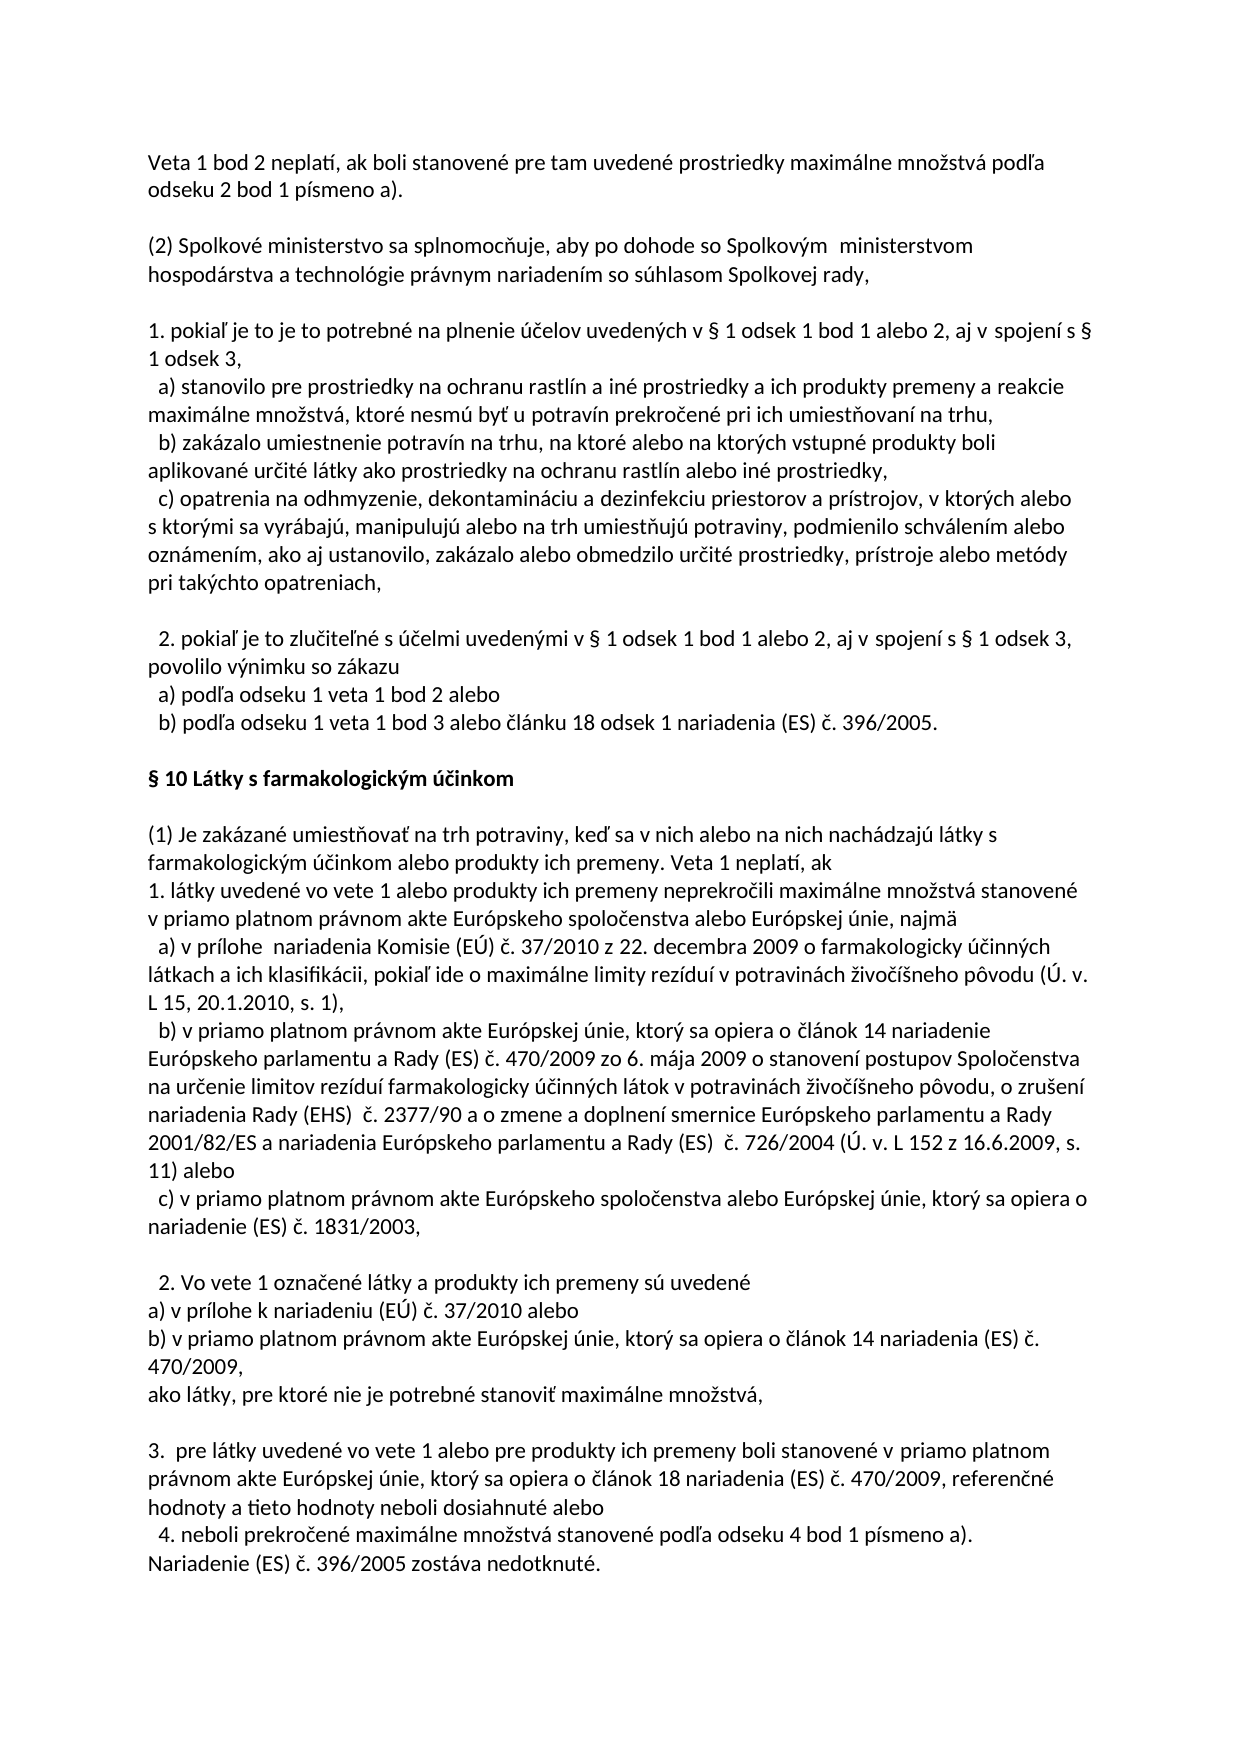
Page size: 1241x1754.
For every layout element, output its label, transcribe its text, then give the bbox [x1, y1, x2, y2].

text a) podľa odseku 1 veta 1 bod 2 alebo [148, 680, 1093, 708]
text b) v priamo platnom právnom akte Európskej únie, ktorý sa opiera o článok 14 nariadenie Európskeho parlamentu a Rady (ES) č. 470/2009 zo 6. mája 2009 o stanovení postupov Spoločenstva na určenie limitov rezíduí farmakologicky účinných látok v potravinách živočíšneho pôvodu, o zrušení nariadenia Rady (EHS) č. 2377/90 a o zmene a doplnení smernice Európskeho parlamentu a Rady 2001/82/ES a nariadenia Európskeho parlamentu a Rady (ES) č. 726/2004 (Ú. v. L 152 z 16.6.2009, s. 11) alebo [148, 1016, 1093, 1184]
text 1. látky uvedené vo vete 1 alebo produkty ich premeny neprekročili maximálne množstvá stanovené v priamo platnom právnom akte Európskeho spoločenstva alebo Európskej únie, najmä [148, 876, 1093, 932]
text (1) Je zakázané umiestňovať na trh potraviny, keď sa v nich alebo na nich nachádzajú látky s farmakologickým účinkom alebo produkty ich premeny. Veta 1 neplatí, ak [148, 820, 1093, 876]
text c) opatrenia na odhmyzenie, dekontamináciu a dezinfekciu priestorov a prístrojov, v ktorých alebo s ktorými sa vyrábajú, manipulujú alebo na trh umiestňujú potraviny, podmienilo schválením alebo oznámením, ako aj ustanovilo, zakázalo alebo obmedzilo určité prostriedky, prístroje alebo metódy pri takýchto opatreniach, [148, 484, 1093, 596]
text (2) Spolkové ministerstvo sa splnomocňuje, aby po dohode so Spolkovým ministerstvom hospodárstva a technológie právnym nariadením so súhlasom Spolkovej rady, [148, 232, 1093, 288]
text 3. pre látky uvedené vo vete 1 alebo pre produkty ich premeny boli stanovené v priamo platnom právnom akte Európskej únie, ktorý sa opiera o článok 18 nariadenia (ES) č. 470/2009, referenčné hodnoty a tieto hodnoty neboli dosiahnuté alebo [148, 1437, 1093, 1521]
text 4. neboli prekročené maximálne množstvá stanovené podľa odseku 4 bod 1 písmeno a). [148, 1521, 1093, 1549]
text 2. Vo vete 1 označené látky a produkty ich premeny sú uvedené [148, 1268, 1093, 1296]
text a) stanovilo pre prostriedky na ochranu rastlín a iné prostriedky a ich produkty premeny a reakcie maximálne množstvá, ktoré nesmú byť u potravín prekročené pri ich umiestňovaní na trhu, [148, 372, 1093, 428]
text b) podľa odseku 1 veta 1 bod 3 alebo článku 18 odsek 1 nariadenia (ES) č. 396/2005. [148, 708, 1093, 736]
text Veta 1 bod 2 neplatí, ak boli stanovené pre tam uvedené prostriedky maximálne množstvá podľa odseku 2 bod 1 písmeno a). [148, 148, 1093, 204]
text c) v priamo platnom právnom akte Európskeho spoločenstva alebo Európskej únie, ktorý sa opiera o nariadenie (ES) č. 1831/2003, [148, 1184, 1093, 1240]
text a) v prílohe nariadenia Komisie (EÚ) č. 37/2010 z 22. decembra 2009 o farmakologicky účinných látkach a ich klasifikácii, pokiaľ ide o maximálne limity rezíduí v potravinách živočíšneho pôvodu (Ú. v. L 15, 20.1.2010, s. 1), [148, 932, 1093, 1016]
text ako látky, pre ktoré nie je potrebné stanoviť maximálne množstvá, [148, 1381, 1093, 1408]
text 1. pokiaľ je to je to potrebné na plnenie účelov uvedených v § 1 odsek 1 bod 1 alebo 2, aj v spojení s § 1 odsek 3, [148, 316, 1093, 372]
text b) zakázalo umiestnenie potravín na trhu, na ktoré alebo na ktorých vstupné produkty boli aplikované určité látky ako prostriedky na ochranu rastlín alebo iné prostriedky, [148, 428, 1093, 484]
text b) v priamo platnom právnom akte Európskej únie, ktorý sa opiera o článok 14 nariadenia (ES) č. 470/2009, [148, 1324, 1093, 1381]
text § 10 Látky s farmakologickým účinkom [148, 764, 1093, 792]
text Nariadenie (ES) č. 396/2005 zostáva nedotknuté. [148, 1549, 1093, 1577]
text a) v prílohe k nariadeniu (EÚ) č. 37/2010 alebo [148, 1296, 1093, 1324]
text 2. pokiaľ je to zlučiteľné s účelmi uvedenými v § 1 odsek 1 bod 1 alebo 2, aj v spojení s § 1 odsek 3, povolilo výnimku so zákazu [148, 624, 1093, 680]
